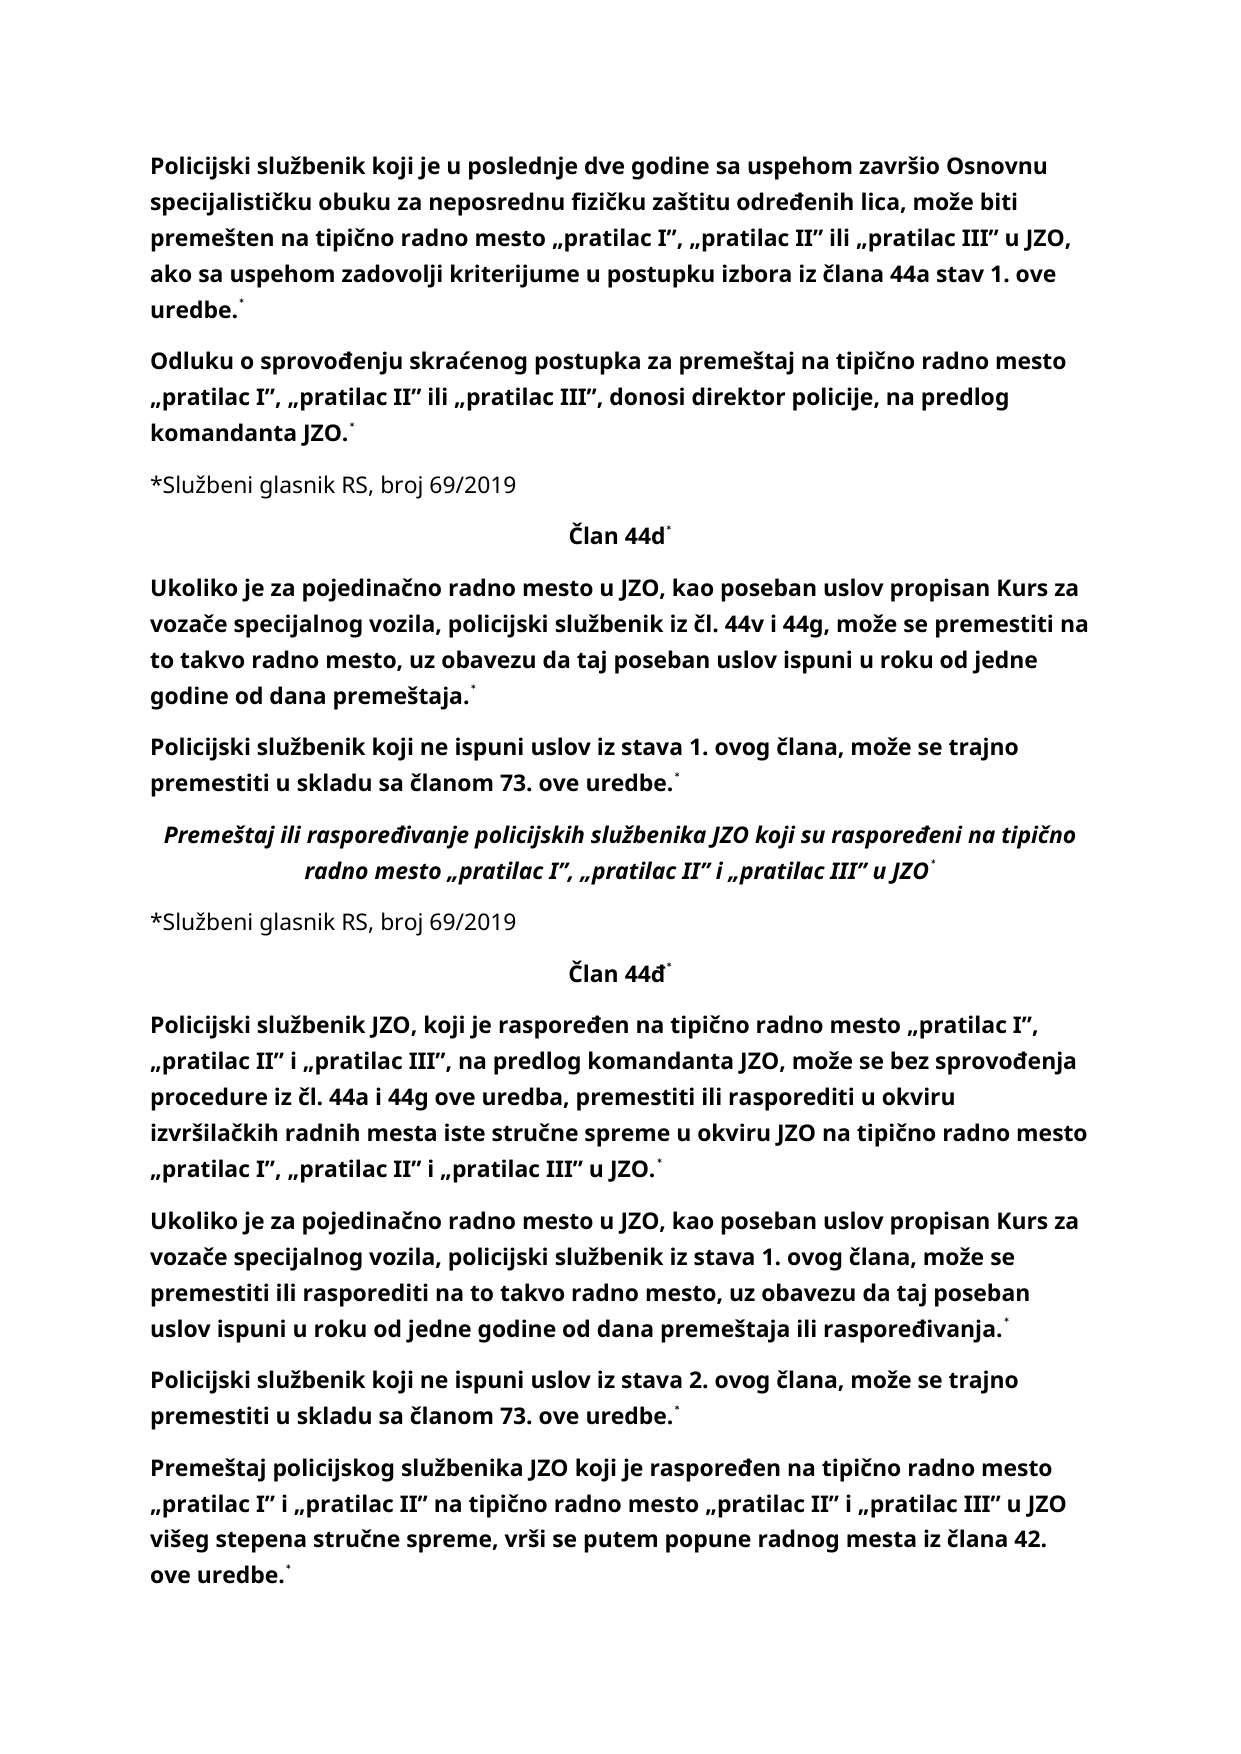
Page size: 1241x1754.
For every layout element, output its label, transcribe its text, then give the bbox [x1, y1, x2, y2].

text Premeštaj policijskog službenika JZO koji je raspoređen na tipično radno mesto „pratilac I” i „pratilac II” na tipično radno mesto „pratilac II” i „pratilac III” u JZO višeg stepena stručne spreme, vrši se putem popune radnog mesta iz člana 42. ove uredbe.* [150, 1452, 1090, 1591]
text Policijski službenik koji je u poslednje dve godine sa uspehom završio Osnovnu specijalističku obuku za neposrednu fizičku zaštitu određenih lica, može biti premešten na tipično radno mesto „pratilac I”, „pratilac II” ili „pratilac III” u JZO, ako sa uspehom zadovolji kriterijume u postupku izbora iz člana 44a stav 1. ove uredbe.* [150, 150, 1090, 325]
text Ukoliko je za pojedinačno radno mesto u JZO, kao poseban uslov propisan Kurs za vozače specijalnog vozila, policijski službenik iz stava 1. ovog člana, može se premestiti ili rasporediti na to takvo radno mesto, uz obavezu da taj poseban uslov ispuni u roku od jedne godine od dana premeštaja ili raspoređivanja.* [150, 1205, 1090, 1344]
text Ukoliko je za pojedinačno radno mesto u JZO, kao poseban uslov propisan Kurs za vozače specijalnog vozila, policijski službenik iz čl. 44v i 44g, može se premestiti na to takvo radno mesto, uz obavezu da taj poseban uslov ispuni u roku od jedne godine od dana premeštaja.* [150, 572, 1090, 711]
text Policijski službenik JZO, koji je raspoređen na tipično radno mesto „pratilac I”, „pratilac II” i „pratilac III”, na predlog komandanta JZO, može se bez sprovođenja procedure iz čl. 44a i 44g ove uredba, premestiti ili rasporediti u okviru izvršilačkih radnih mesta iste stručne spreme u okviru JZO na tipično radno mesto „pratilac I”, „pratilac II” i „pratilac III” u JZO.* [150, 1009, 1090, 1184]
text Policijski službenik koji ne ispuni uslov iz stava 2. ovog člana, može se trajno premestiti u skladu sa članom 73. ove uredbe.* [150, 1364, 1090, 1431]
text Premeštaj ili raspoređivanje policijskih službenika JZO koji su raspoređeni na tipično radno mesto „pratilac I”, „pratilac II” i „pratilac III” u JZO* [150, 819, 1090, 886]
text Član 44d* [150, 520, 1090, 552]
text *Službeni glasnik RS, broj 69/2019 [150, 469, 1090, 500]
text Odluku o sprovođenju skraćenog postupka za premeštaj na tipično radno mesto „pratilac I”, „pratilac II” ili „pratilac III”, donosi direktor policije, na predlog komandanta JZO.* [150, 345, 1090, 448]
text Član 44đ* [150, 958, 1090, 989]
text *Službeni glasnik RS, broj 69/2019 [150, 906, 1090, 937]
text Policijski službenik koji ne ispuni uslov iz stava 1. ovog člana, može se trajno premestiti u skladu sa članom 73. ove uredbe.* [150, 731, 1090, 798]
